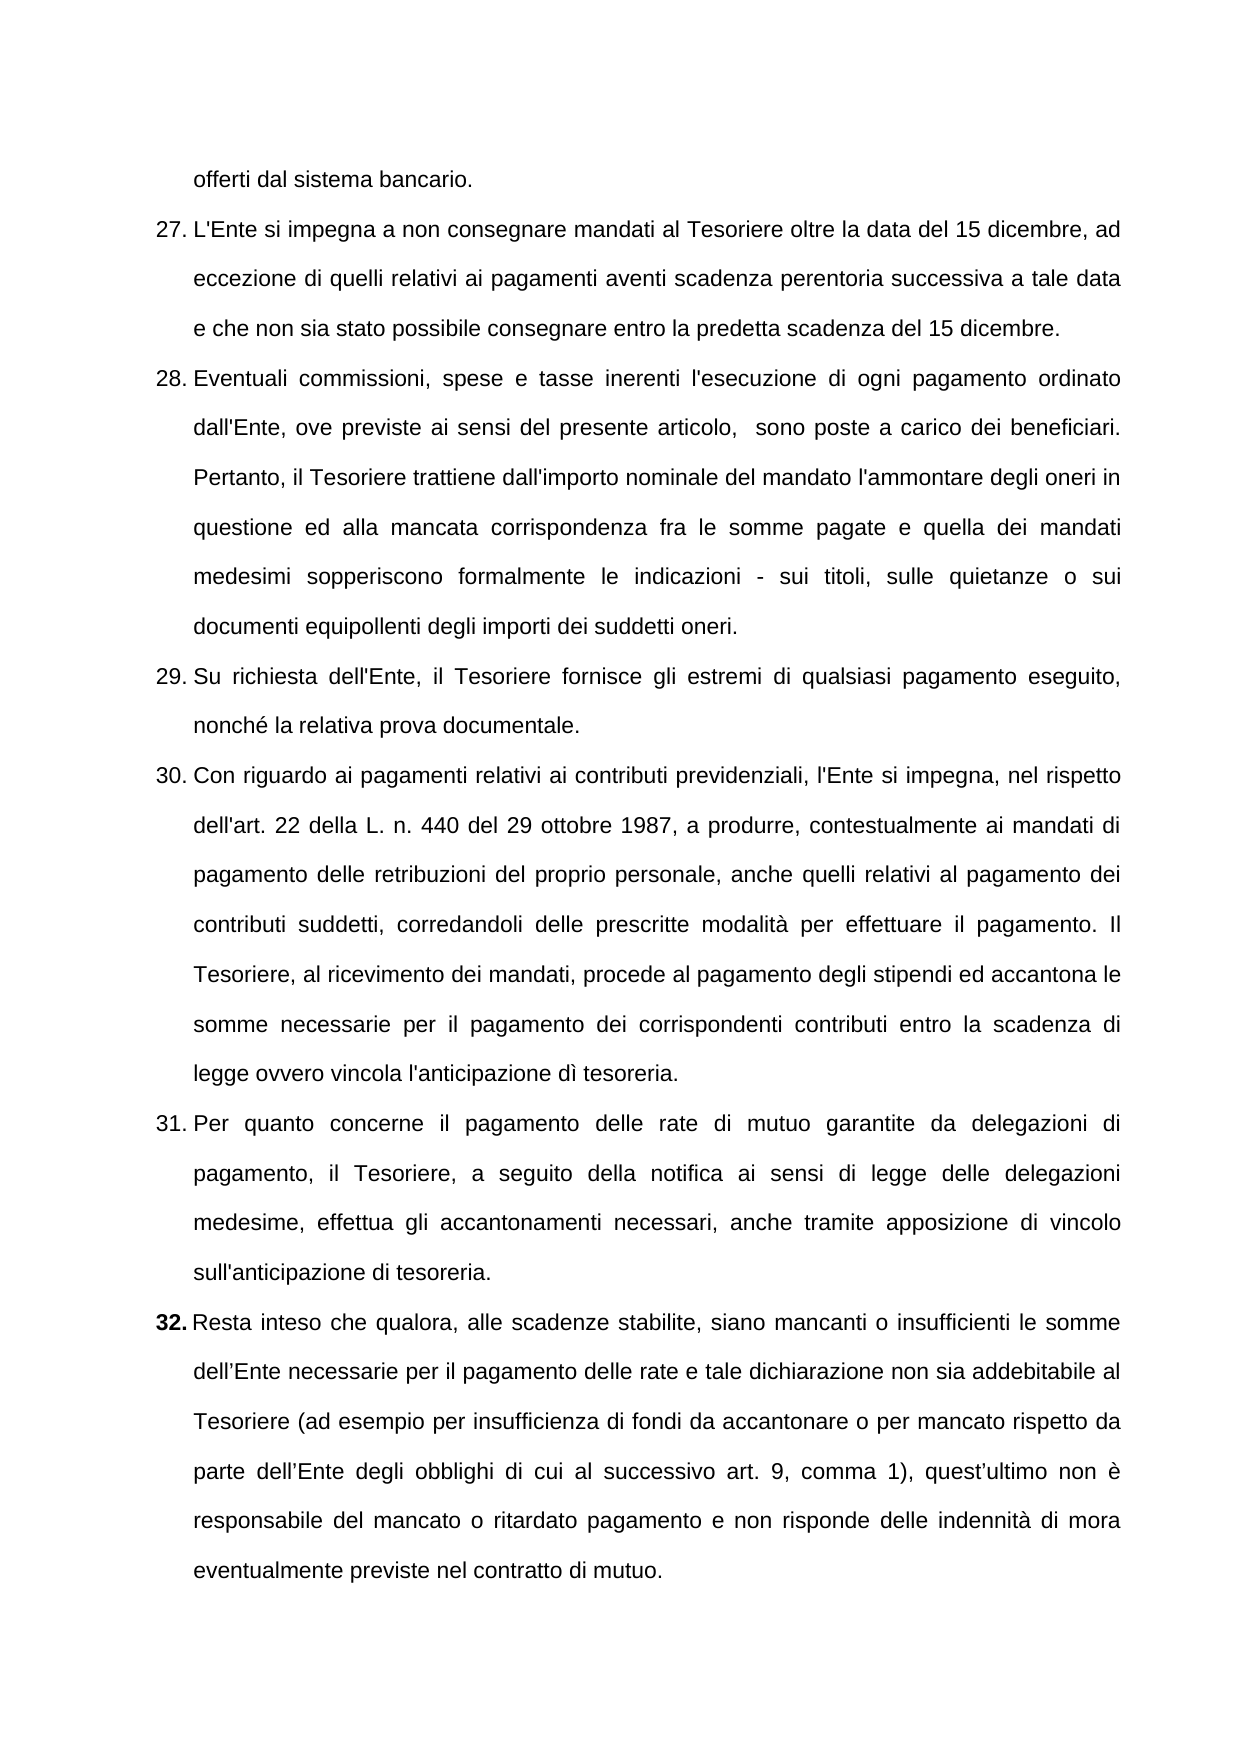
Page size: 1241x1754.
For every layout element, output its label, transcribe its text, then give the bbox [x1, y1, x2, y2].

list Per quanto concerne il pagamento delle rate di mutuo garantite da delegazioni di pagamento, il Tesoriere, a seguito della notifica ai sensi di legge delle delegazioni medesime, effettua gli accantonamenti necessari, anche tramite apposizione di vincolo sull'anticipazione di tesoreria. [156, 1092, 1122, 1290]
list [156, 148, 1122, 197]
list Con riguardo ai pagamenti relativi ai contributi previdenziali, l'Ente si impegna, nel rispetto dell'art. 22 della L. n. 440 del 29 ottobre 1987, a produrre, contestualmente ai mandati di pagamento delle retribuzioni del proprio personale, anche quelli relativi al pagamento dei contributi suddetti, corredandoli delle prescritte modalità per effettuare il pagamento. Il Tesoriere, al ricevimento dei mandati, procede al pagamento degli stipendi ed accantona le somme necessarie per il pagamento dei corrispondenti contributi entro la scadenza di legge ovvero vincola l'anticipazione dì tesoreria. [156, 744, 1122, 1092]
list Resta inteso che qualora, alle scadenze stabilite, siano mancanti o insufficienti le somme dell’Ente necessarie per il pagamento delle rate e tale dichiarazione non sia addebitabile al Tesoriere (ad esempio per insufficienza di fondi da accantonare o per mancato rispetto da parte dell’Ente degli obblighi di cui al successivo art. 9, comma 1), quest’ultimo non è responsabile del mancato o ritardato pagamento e non risponde delle indennità di mora eventualmente previste nel contratto di mutuo. [156, 1290, 1122, 1588]
list L'Ente si impegna a non consegnare mandati al Tesoriere oltre la data del 15 dicembre, ad eccezione di quelli relativi ai pagamenti aventi scadenza perentoria successiva a tale data e che non sia stato possibile consegnare entro la predetta scadenza del 15 dicembre. [156, 197, 1122, 346]
list Su richiesta dell'Ente, il Tesoriere fornisce gli estremi di qualsiasi pagamento eseguito, nonché la relativa prova documentale. [156, 644, 1122, 744]
list Eventuali commissioni, spese e tasse inerenti l'esecuzione di ogni pagamento ordinato dall'Ente, ove previste ai sensi del presente articolo, sono poste a carico dei beneficiari. Pertanto, il Tesoriere trattiene dall'importo nominale del mandato l'ammontare degli oneri in questione ed alla mancata corrispondenza fra le somme pagate e quella dei mandati medesimi sopperiscono formalmente le indicazioni - sui titoli, sulle quietanze o sui documenti equipollenti degli importi dei suddetti oneri. [156, 346, 1122, 644]
